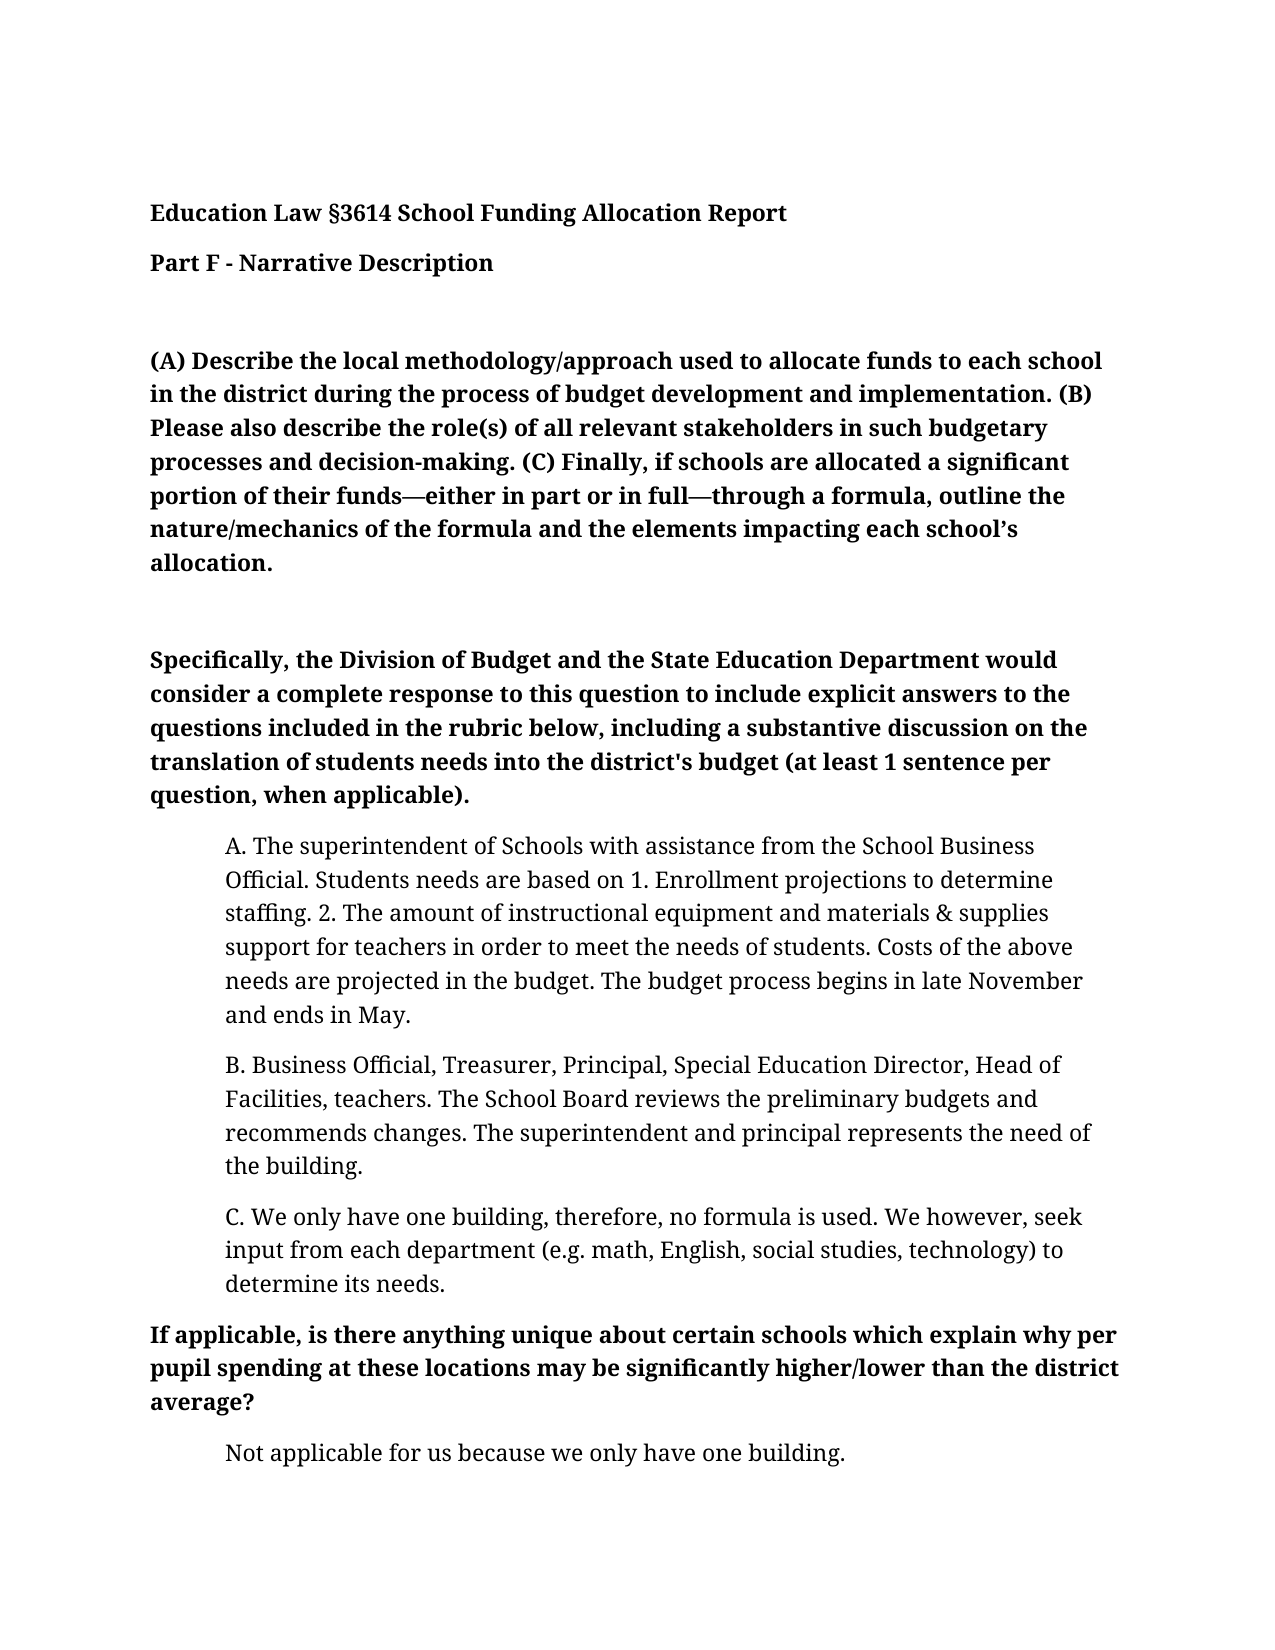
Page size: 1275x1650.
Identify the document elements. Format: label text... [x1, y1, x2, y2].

list (A) Describe the local methodology/approach used to allocate funds to each school in the district during the process of budget development and implementation. (B) Please also describe the role(s) of all relevant stakeholders in such budgetary processes and decision-making. (C) Finally, if schools are allocated a significant portion of their funds—either in part or in full—through a formula, outline the nature/mechanics of the formula and the elements impacting each school’s allocation. [150, 344, 1125, 578]
text B. Business Official, Treasurer, Principal, Special Education Director, Head of Facilities, teachers. The School Board reviews the preliminary budgets and recommends changes. The superintendent and principal represents the need of the building. [225, 1049, 1125, 1181]
list If applicable, is there anything unique about certain schools which explain why per pupil spending at these locations may be significantly higher/lower than the district average? [150, 1318, 1125, 1417]
text Part F - Narrative Description [150, 247, 1125, 278]
text C. We only have one building, therefore, no formula is used. We however, seek input from each department (e.g. math, English, social studies, technology) to determine its needs. [225, 1201, 1125, 1299]
text A. The superintendent of Schools with assistance from the School Business Official. Students needs are based on 1. Enrollment projections to determine staffing. 2. The amount of instructional equipment and materials & supplies support for teachers in order to meet the needs of students. Costs of the above needs are projected in the budget. The budget process begins in late November and ends in May. [225, 830, 1125, 1030]
text Education Law §3614 School Funding Allocation Report [150, 197, 1125, 228]
text Not applicable for us because we only have one building. [225, 1436, 1125, 1468]
text Specifically, the Division of Budget and the State Education Department would consider a complete response to this question to include explicit answers to the questions included in the rubric below, including a substantive discussion on the translation of students needs into the district's budget (at least 1 sentence per question, when applicable). [150, 644, 1125, 811]
